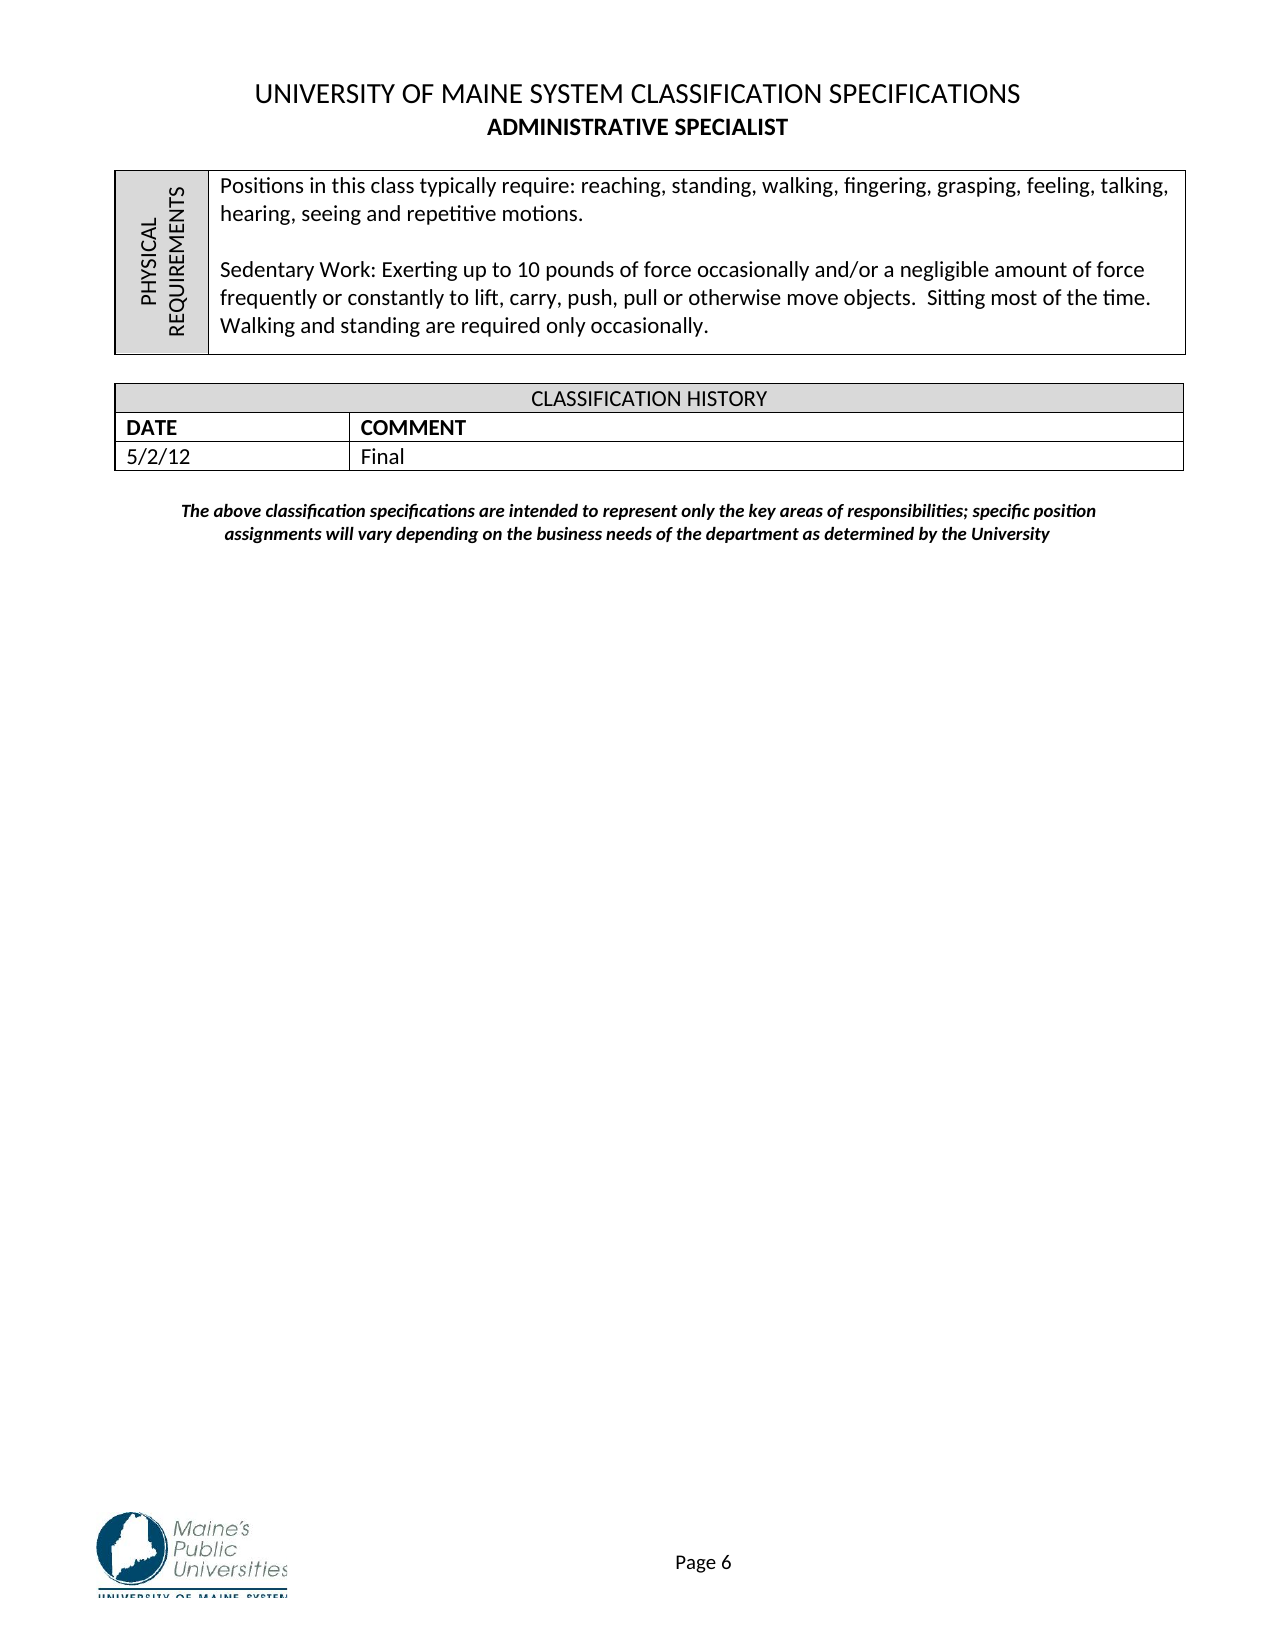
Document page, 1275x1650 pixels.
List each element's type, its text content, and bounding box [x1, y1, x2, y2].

table_cell Final [350, 442, 1183, 470]
table_cell Positions in this class typically require: reaching, standing, walking, fingering, grasping, feeling, talking, hearing, seeing and repetitive motions. Sedentary Work: Exerting up to 10 pounds of force occasionally and/or a negligible amount of force frequently or constantly to lift, carry, push, pull or otherwise move objects. Sitting most of the time. Walking and standing are required only occasionally. [209, 171, 1185, 353]
text The above classification specifications are intended to represent only the key areas of responsibilities; specific position assignments will vary depending on the business needs of the department as determined by the University [150, 499, 1125, 545]
table_cell 5/2/12 [116, 442, 349, 470]
table_cell DATE [116, 413, 349, 441]
table_cell COMMENT [350, 413, 1183, 441]
table_cell PHYSICAL REQUIREMENTS [116, 171, 208, 353]
picture [96, 1512, 288, 1598]
picture [96, 1512, 127, 1541]
table_header CLASSIFICATION HISTORY [116, 384, 1183, 412]
